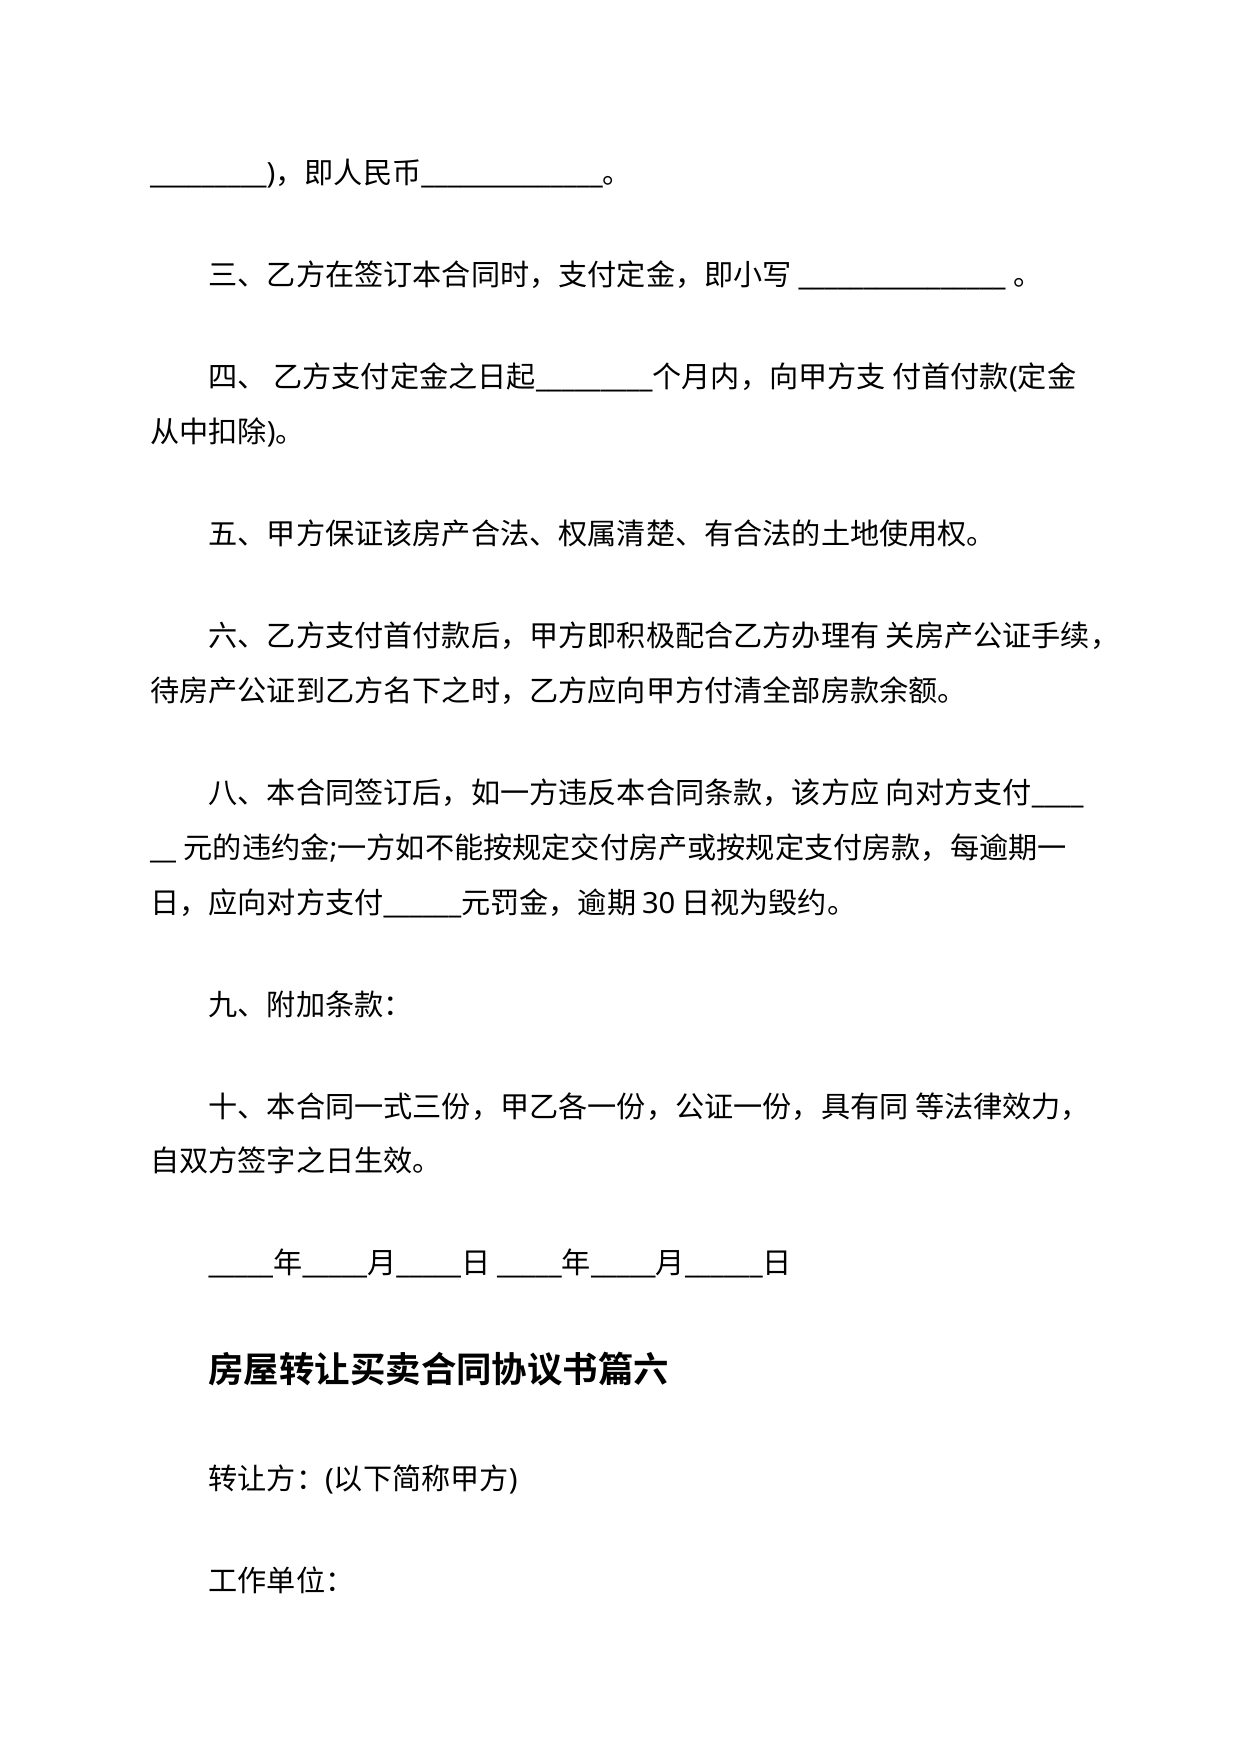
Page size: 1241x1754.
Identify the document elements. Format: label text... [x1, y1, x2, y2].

text 五、甲方保证该房产合法、权属清楚、有合法的土地使用权。 [150, 511, 1090, 553]
text 转让方：(以下简称甲方) [150, 1455, 1090, 1498]
text _____年_____月_____日 _____年_____月______日 [150, 1240, 1090, 1282]
text 十、本合同一式三份，甲乙各一份，公证一份，具有同 等法律效力，自双方签字之日生效。 [150, 1083, 1090, 1180]
text 四、 乙方支付定金之日起_________个月内，向甲方支 付首付款(定金从中扣除)。 [150, 354, 1090, 451]
text 八、本合同签订后，如一方违反本合同条款，该方应 向对方支付______ 元的违约金;一方如不能按规定交付房产或按规定支付房款，每逾期一日，应向对方支付______元罚金，逾期30日视为毁约。 [150, 769, 1090, 922]
text 工作单位： [150, 1557, 1090, 1599]
text 三、乙方在签订本合同时，支付定金，即小写 ________________ 。 [150, 252, 1090, 294]
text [150, 150, 1090, 192]
text 九、附加条款： [150, 981, 1090, 1024]
text 六、乙方支付首付款后，甲方即积极配合乙方办理有 关房产公证手续，待房产公证到乙方名下之时，乙方应向甲方付清全部房款余额。 [150, 613, 1090, 710]
text 房屋转让买卖合同协议书篇六 [150, 1342, 1090, 1393]
